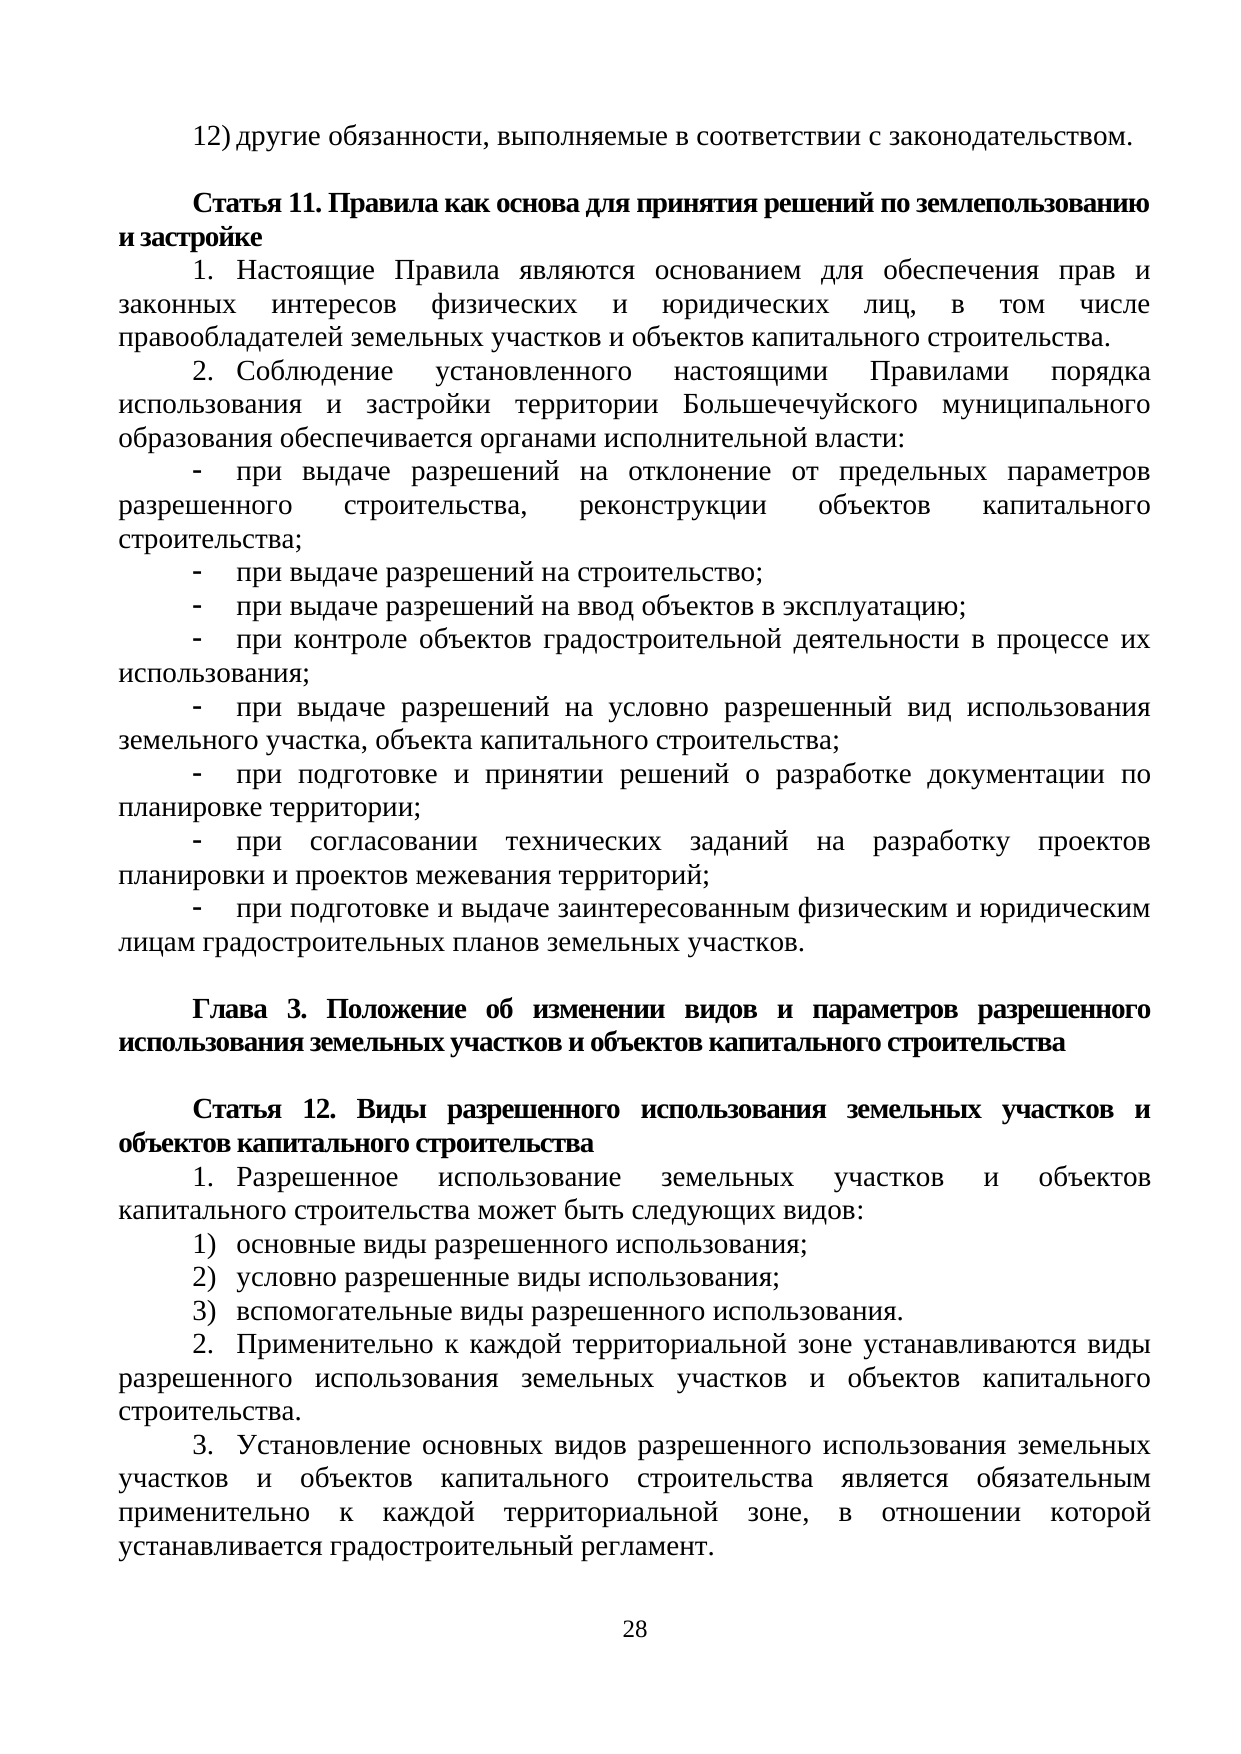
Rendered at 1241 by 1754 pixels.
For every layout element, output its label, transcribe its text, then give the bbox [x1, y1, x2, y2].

list при контроле объектов градостроительной деятельности в процессе их использования; [118, 622, 1152, 689]
list Применительно к каждой территориальной зоне устанавливаются виды разрешенного использования земельных участков и объектов капитального строительства. [118, 1326, 1152, 1427]
list условно разрешенные виды использования; [118, 1259, 1152, 1293]
list другие обязанности, выполняемые в соответствии с законодательством. [118, 118, 1152, 152]
list при выдаче разрешений на ввод объектов в эксплуатацию; [118, 588, 1152, 622]
list при выдаче разрешений на условно разрешенный вид использования земельного участка, объекта капитального строительства; [118, 689, 1152, 756]
list Статья 11. Правила как основа для принятия решений по землепользованию и застройке [118, 185, 1152, 252]
list при выдаче разрешений на строительство; [118, 554, 1152, 588]
list при выдаче разрешений на отклонение от предельных параметров разрешенного строительства, реконструкции объектов капитального строительства; [118, 453, 1152, 554]
text Статья 12. Виды разрешенного использования земельных участков и объектов капитального строительства [118, 1092, 1152, 1159]
list при подготовке и выдаче заинтересованным физическим и юридическим лицам градостроительных планов земельных участков. [118, 890, 1152, 957]
list основные виды разрешенного использования; [118, 1226, 1152, 1259]
list при подготовке и принятии решений о разработке документации по планировке территории; [118, 756, 1152, 823]
list Соблюдение установленного настоящими Правилами порядка использования и застройки территории Большечечуйского муниципального образования обеспечивается органами исполнительной власти: [118, 353, 1152, 453]
list вспомогательные виды разрешенного использования. [118, 1293, 1152, 1326]
list при согласовании технических заданий на разработку проектов планировки и проектов межевания территорий; [118, 823, 1152, 890]
list Настоящие Правила являются основанием для обеспечения прав и законных интересов физических и юридических лиц, в том числе правообладателей земельных участков и объектов капитального строительства. [118, 252, 1152, 353]
list Разрешенное использование земельных участков и объектов капитального строительства может быть следующих видов: [118, 1159, 1152, 1226]
text Глава 3. Положение об изменении видов и параметров разрешенного использования земельных участков и объектов капитального строительства [118, 991, 1152, 1058]
list Установление основных видов разрешенного использования земельных участков и объектов капитального строительства является обязательным применительно к каждой территориальной зоне, в отношении которой устанавливается градостроительный регламент. [118, 1427, 1152, 1561]
